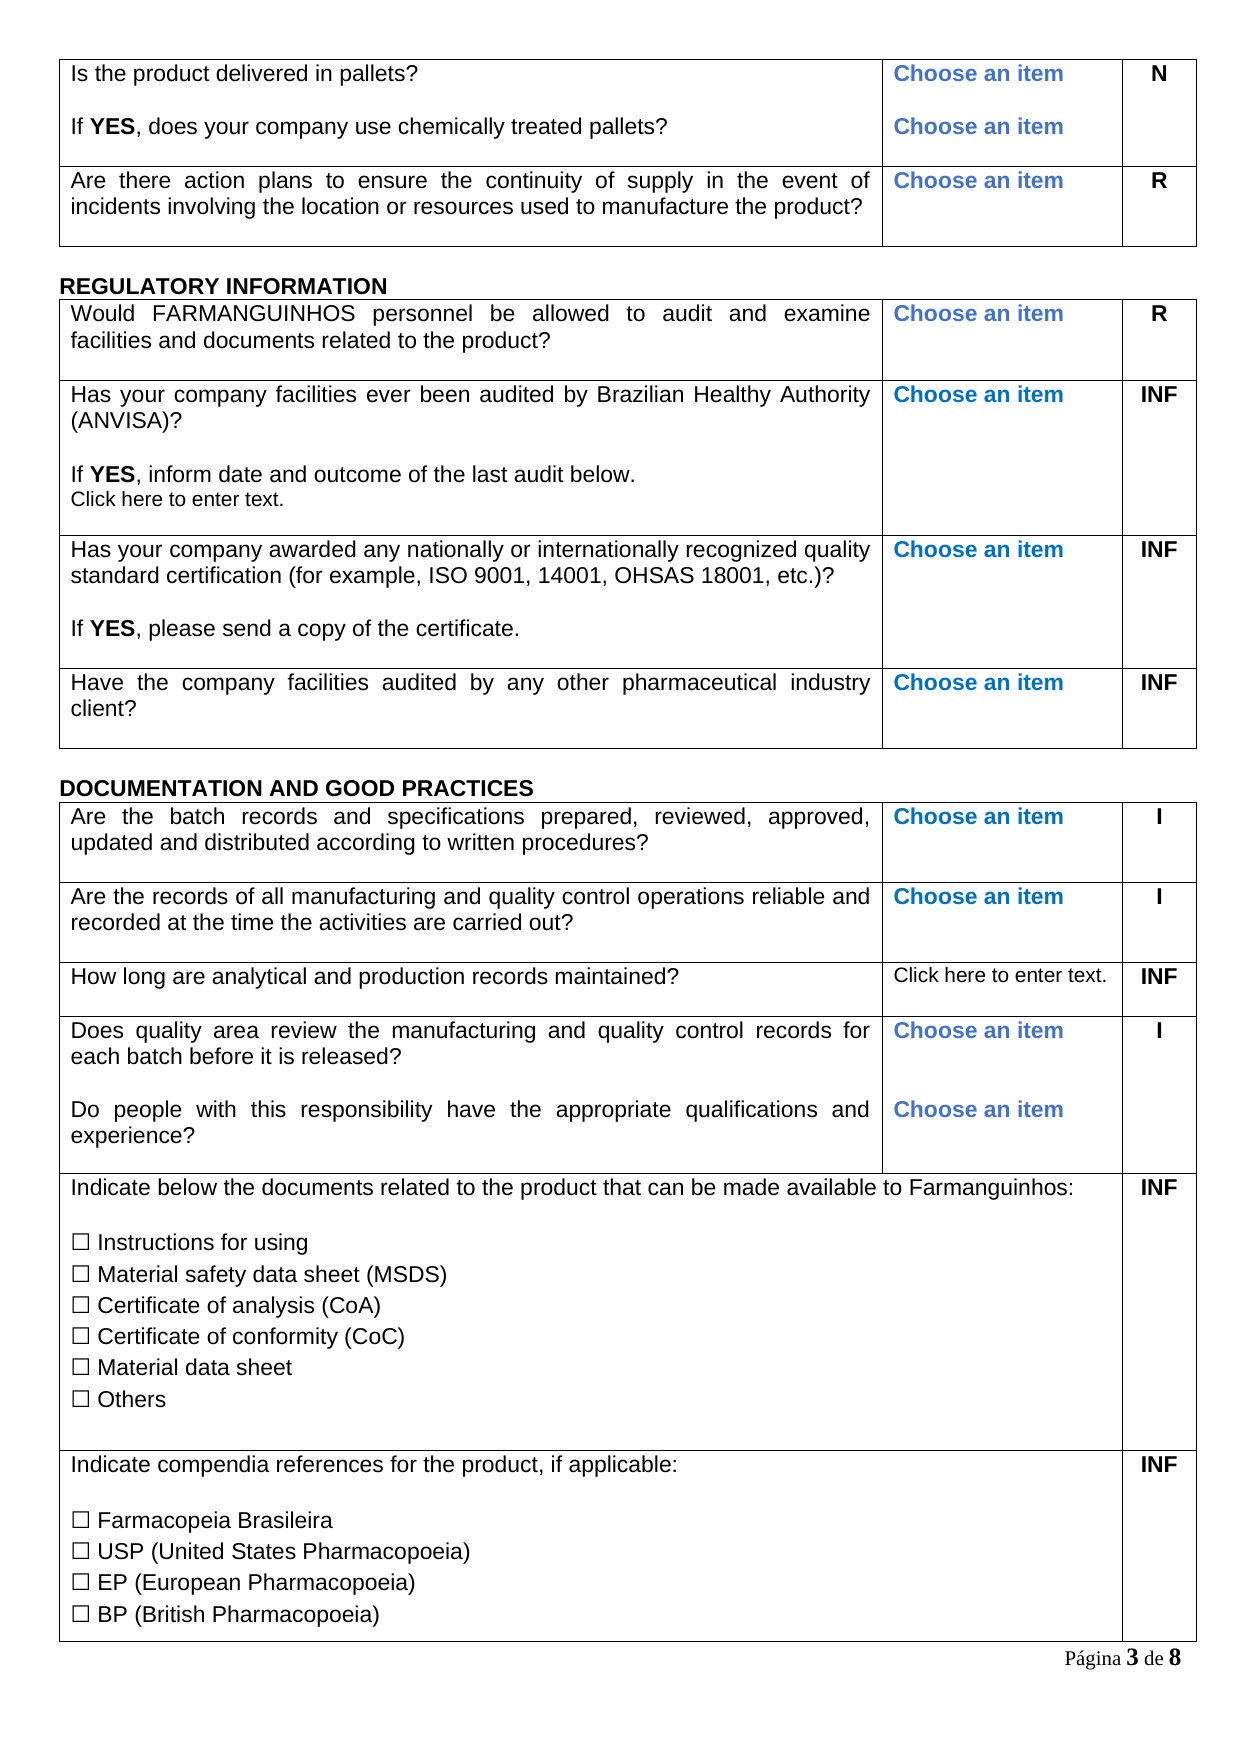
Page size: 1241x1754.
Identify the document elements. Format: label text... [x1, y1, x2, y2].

table_header Are the batch records and specifications prepared, reviewed, approved, updated and distributed according to written procedures? [60, 803, 882, 882]
table_cell I [1123, 1017, 1196, 1096]
table_cell INF [1123, 381, 1196, 535]
table_cell [1123, 113, 1196, 166]
table_cell Indicate below the documents related to the product that can be made available to Farmanguinhos: Instructions for using Material safety data sheet (MSDS) Certificate of analysis (CoA) Certificate of conformity (CoC) Material data sheet Others [60, 1174, 1122, 1450]
table_cell N [1123, 60, 1196, 113]
table_cell [883, 60, 1122, 113]
table_header I [1123, 803, 1196, 882]
table_header R [1123, 300, 1196, 379]
table_cell I [1123, 883, 1196, 962]
table_cell Are there action plans to ensure the continuity of supply in the event of incidents involving the location or resources used to manufacture the product? [60, 167, 882, 246]
subtitle DOCUMENTATION AND GOOD PRACTICES [59, 775, 1181, 802]
table_cell [883, 1096, 1122, 1172]
table_cell Are the records of all manufacturing and quality control operations reliable and recorded at the time the activities are carried out? [60, 883, 882, 962]
table_cell INF [1123, 669, 1196, 748]
table_cell Has your company awarded any nationally or internationally recognized quality standard certification (for example, ISO 9001, 14001, OHSAS 18001, etc.)? If YES, please send a copy of the certificate. [60, 536, 882, 668]
table_cell INF [1123, 1174, 1196, 1450]
table_cell INF [1123, 536, 1196, 668]
table_cell INF [1123, 963, 1196, 1016]
table_cell [883, 536, 1122, 668]
table_cell [883, 113, 1122, 166]
table_cell Do people with this responsibility have the appropriate qualifications and experience? [60, 1096, 882, 1172]
table_cell [883, 963, 1122, 1016]
table_cell If YES, does your company use chemically treated pallets? [60, 113, 882, 166]
table_cell [1123, 1096, 1196, 1172]
table_cell Does quality area review the manufacturing and quality control records for each batch before it is released? [60, 1017, 882, 1096]
table_cell INF [1123, 1451, 1196, 1641]
table_header [883, 300, 1122, 379]
table_header [883, 803, 1122, 882]
table_cell Has your company facilities ever been audited by Brazilian Healthy Authority (ANVISA)? [60, 381, 882, 459]
table_cell [883, 883, 1122, 962]
table_cell [883, 381, 1122, 459]
table_cell [883, 460, 1122, 535]
table_cell Is the product delivered in pallets? [60, 60, 882, 113]
table_cell [883, 669, 1122, 748]
table_cell If YES, inform date and outcome of the last audit below. [60, 460, 882, 535]
table_cell [883, 167, 1122, 246]
table_header Would FARMANGUINHOS personnel be allowed to audit and examine facilities and documents related to the product? [60, 300, 882, 379]
table_cell How long are analytical and production records maintained? [60, 963, 882, 1016]
table_cell Have the company facilities audited by any other pharmaceutical industry client? [60, 669, 882, 748]
table_cell R [1123, 167, 1196, 246]
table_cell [60, 1451, 1122, 1641]
subtitle REGULATORY INFORMATION [59, 273, 1181, 299]
table_cell [883, 1017, 1122, 1096]
